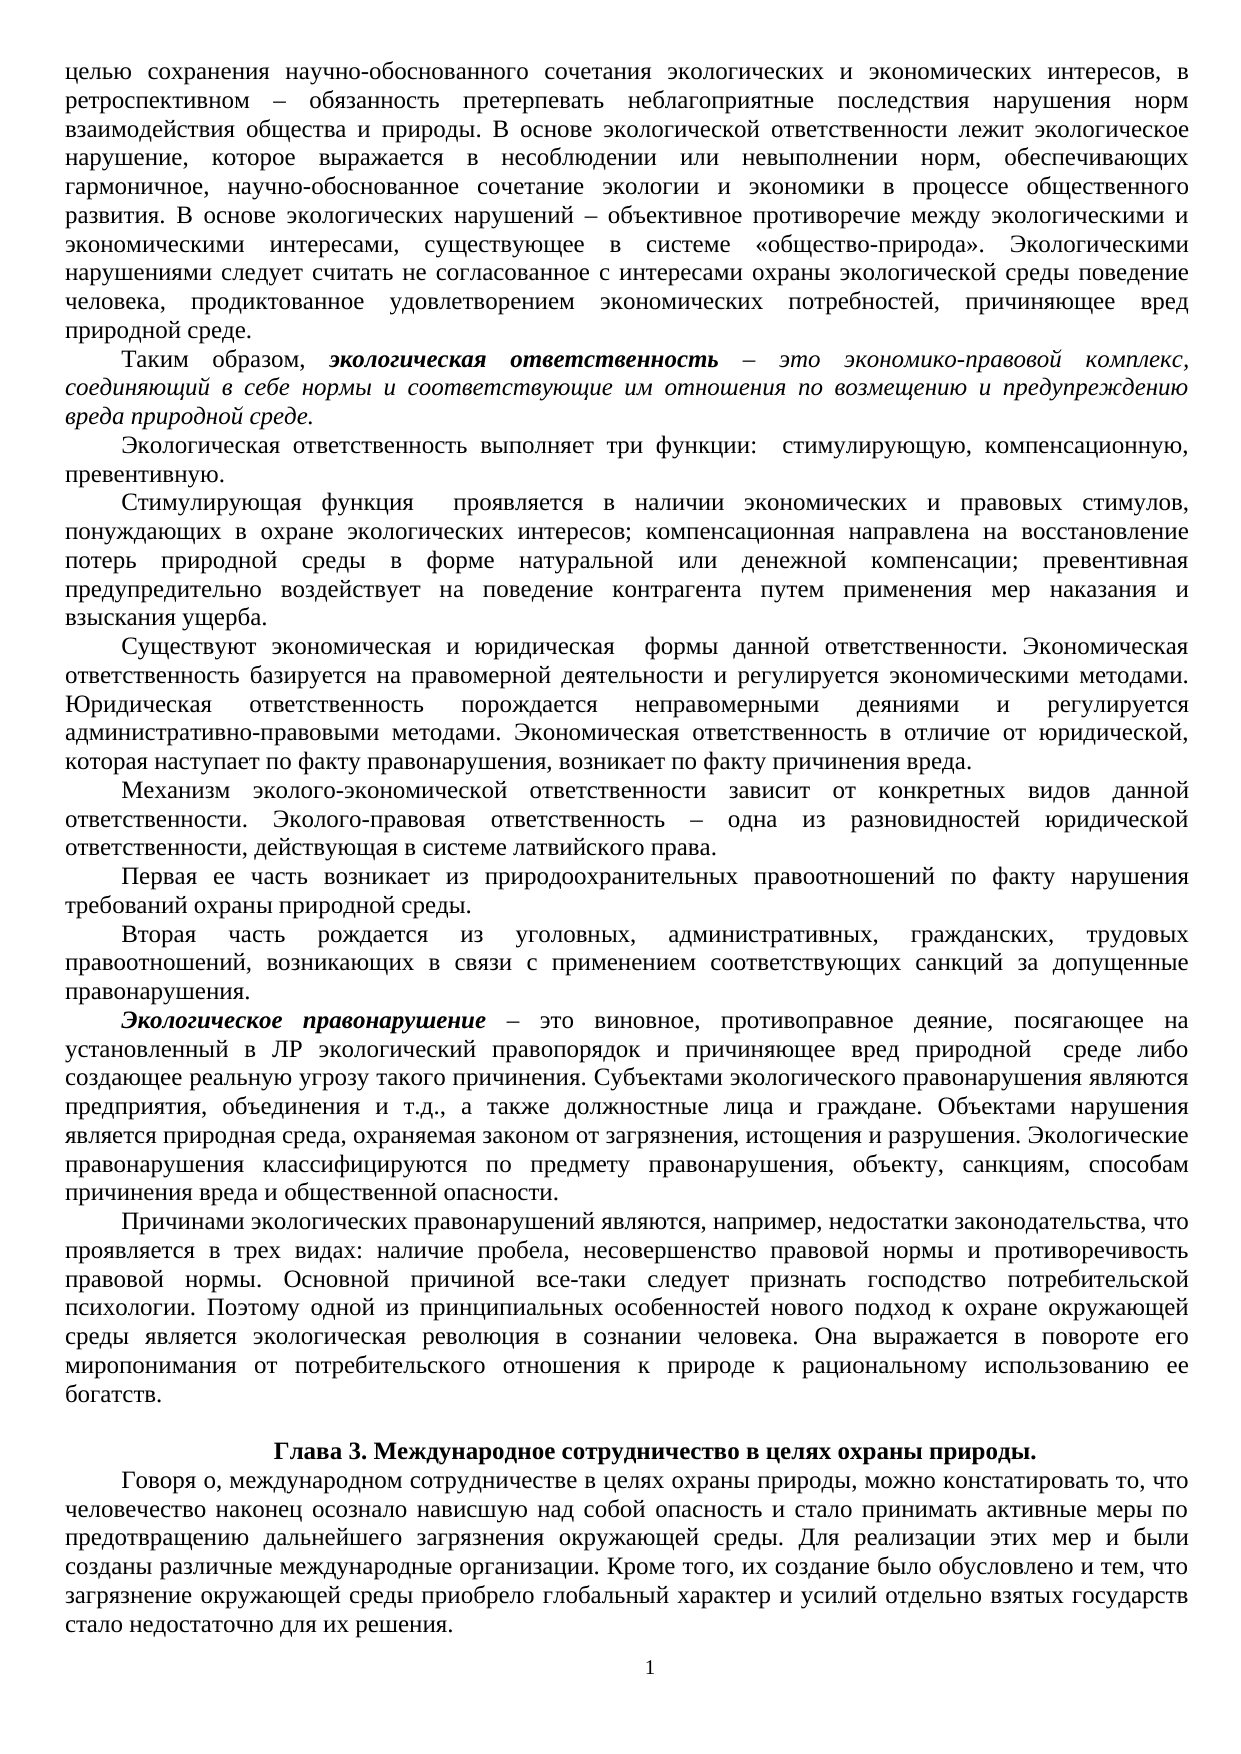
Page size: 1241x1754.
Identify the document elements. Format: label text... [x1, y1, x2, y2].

text Экологическая ответственность выполняет три функции: стимулирующую, компенсационную, превентивную. [65, 430, 1190, 487]
text Существуют экономическая и юридическая формы данной ответственности. Экономическая ответственность базируется на правомерной деятельности и регулируется экономическими методами. Юридическая ответственность порождается неправомерными деяниями и регулируется административно-правовыми методами. Экономическая ответственность в отличие от юридической, которая наступает по факту правонарушения, возникает по факту причинения вреда. [65, 631, 1190, 775]
text Механизм эколого-экономической ответственности зависит от конкретных видов данной ответственности. Эколого-правовая ответственность – одна из разновидностей юридической ответственности, действующая в системе латвийского права. [65, 775, 1190, 861]
text Вторая часть рождается из уголовных, административных, гражданских, трудовых правоотношений, возникающих в связи с применением соответствующих санкций за допущенные правонарушения. [65, 919, 1190, 1005]
text Стимулирующая функция проявляется в наличии экономических и правовых стимулов, понуждающих в охране экологических интересов; компенсационная направлена на восстановление потерь природной среды в форме натуральной или денежной компенсации; превентивная предупредительно воздействует на поведение контрагента путем применения мер наказания и взыскания ущерба. [65, 487, 1190, 631]
text Говоря о, международном сотрудничестве в целях охраны природы, можно констатировать то, что человечество наконец осознало нависшую над собой опасность и стало принимать активные меры по предотвращению дальнейшего загрязнения окружающей среды. Для реализации этих мер и были созданы различные международные организации. Кроме того, их создание было обусловлено и тем, что загрязнение окружающей среды приобрело глобальный характер и усилий отдельно взятых государств стало недостаточно для их решения. [65, 1465, 1190, 1637]
text Экологическое правонарушение – это виновное, противоправное деяние, посягающее на установленный в ЛР экологический правопорядок и причиняющее вред природной среде либо создающее реальную угрозу такого причинения. Субъектами экологического правонарушения являются предприятия, объединения и т.д., а также должностные лица и граждане. Объектами нарушения является природная среда, охраняемая законом от загрязнения, истощения и разрушения. Экологические правонарушения классифицируются по предмету правонарушения, объекту, санкциям, способам причинения вреда и общественной опасности. [65, 1005, 1190, 1206]
text Первая ее часть возникает из природоохранительных правоотношений по факту нарушения требований охраны природной среды. [65, 861, 1190, 919]
text Глава 3. Международное сотрудничество в целях охраны природы. [65, 1436, 1190, 1465]
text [65, 56, 1190, 344]
text Причинами экологических правонарушений являются, например, недостатки законодательства, что проявляется в трех видах: наличие пробела, несовершенство правовой нормы и противоречивость правовой нормы. Основной причиной все-таки следует признать господство потребительской психологии. Поэтому одной из принципиальных особенностей нового подход к охране окружающей среды является экологическая революция в сознании человека. Она выражается в повороте его миропонимания от потребительского отношения к природе к рациональному использованию ее богатств. [65, 1206, 1190, 1407]
text Таким образом, экологическая ответственность – это экономико-правовой комплекс, соединяющий в себе нормы и соответствующие им отношения по возмещению и предупреждению вреда природной среде. [65, 344, 1190, 430]
